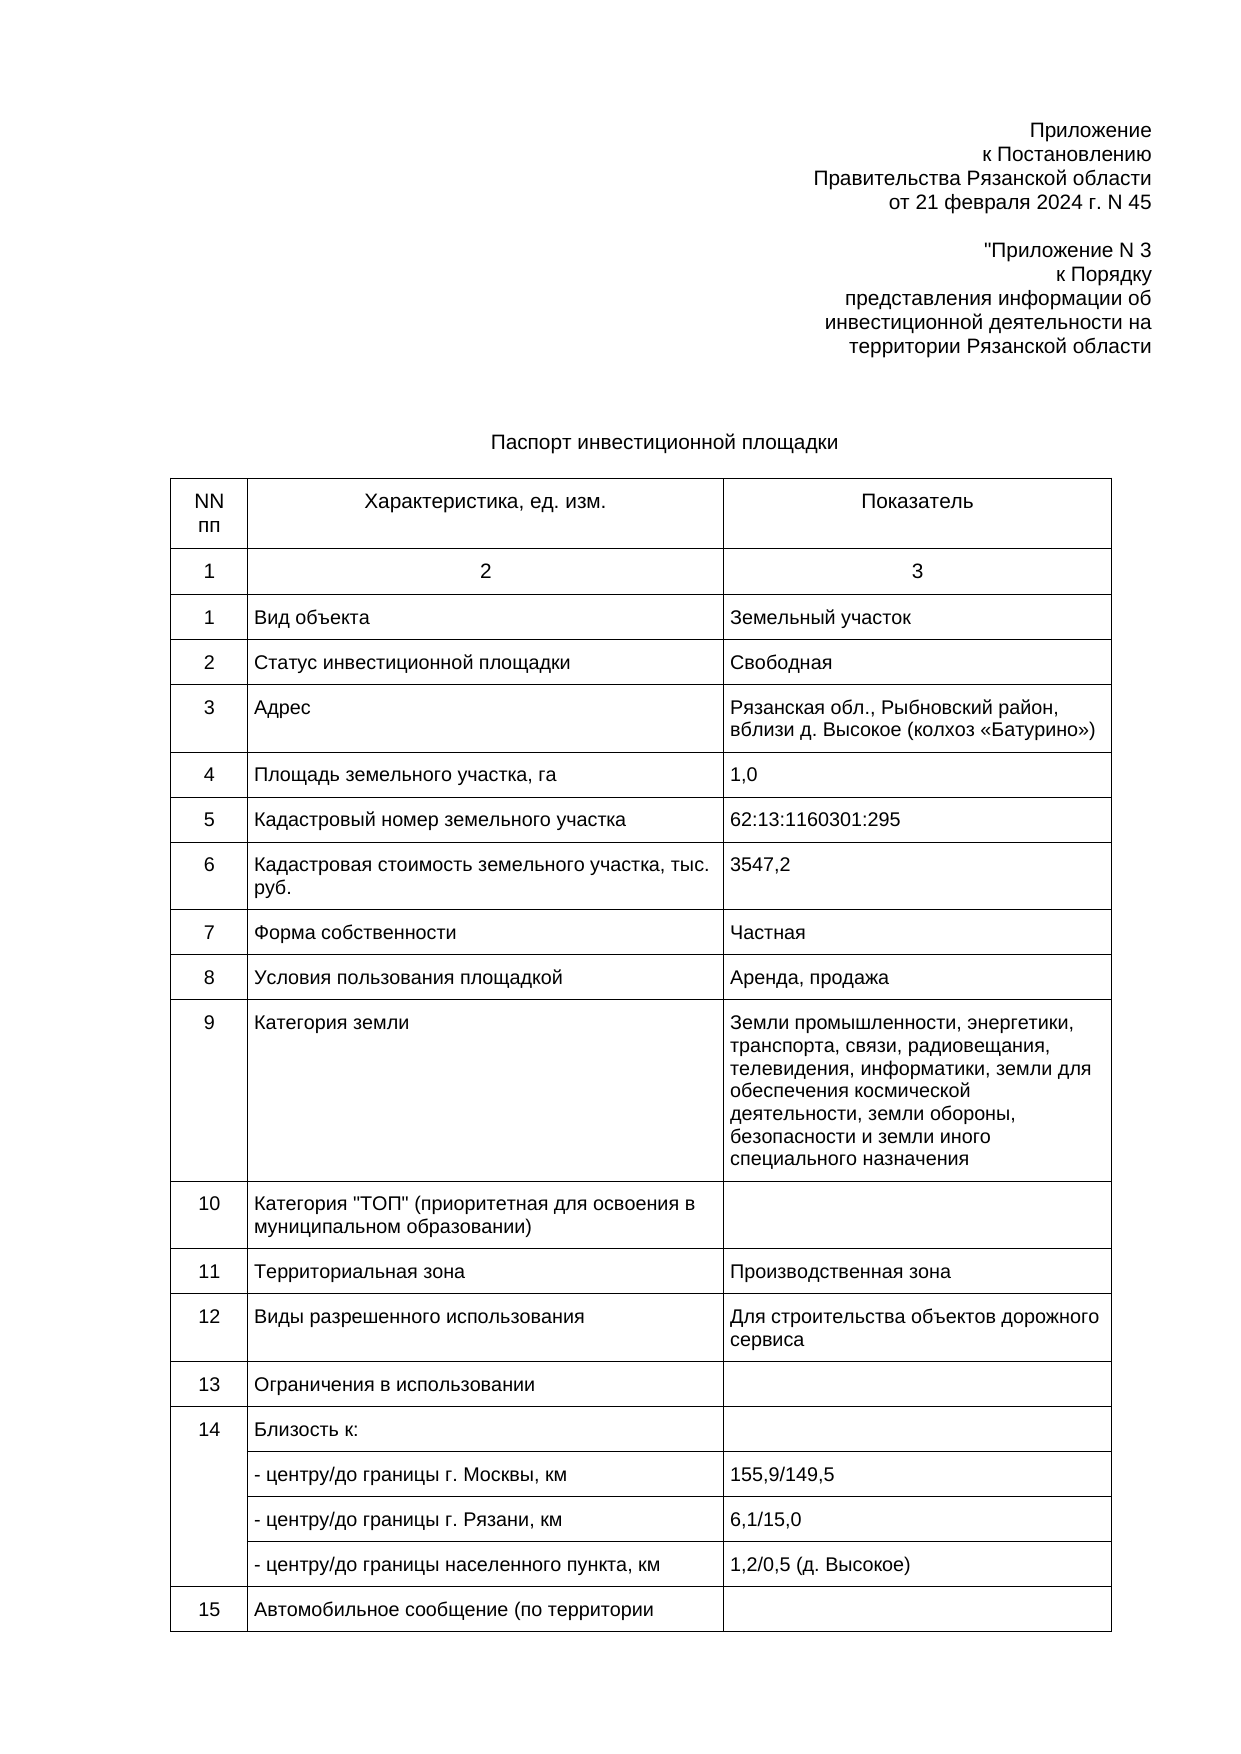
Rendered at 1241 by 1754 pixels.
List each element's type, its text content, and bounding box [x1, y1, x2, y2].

table_cell Земельный участок [724, 595, 1111, 639]
text к Постановлению [177, 142, 1152, 166]
table_header Характеристика, ед. изм. [248, 479, 723, 548]
table_cell 6 [171, 843, 247, 909]
text от 21 февраля 2024 г. N 45 [177, 190, 1152, 214]
table_cell Для строительства объектов дорожного сервиса [724, 1294, 1111, 1361]
table_cell Форма собственности [248, 910, 723, 954]
table_cell Статус инвестиционной площадки [248, 640, 723, 684]
table_cell 2 [171, 640, 247, 684]
table_cell 3 [171, 685, 247, 752]
table_cell Производственная зона [724, 1249, 1111, 1293]
table_cell Адрес [248, 685, 723, 752]
table_cell 4 [171, 753, 247, 797]
table_cell [724, 1587, 1111, 1631]
table_cell 1,0 [724, 753, 1111, 797]
table_cell 1 [171, 549, 247, 594]
table_cell 9 [171, 1000, 247, 1181]
table_cell Рязанская обл., Рыбновский район, вблизи д. Высокое (колхоз «Батурино») [724, 685, 1111, 752]
table_cell Условия пользования площадкой [248, 955, 723, 999]
table_cell 12 [171, 1294, 247, 1361]
table_header Показатель [724, 479, 1111, 548]
table_cell Земли промышленности, энергетики, транспорта, связи, радиовещания, телевидения, информатики, земли для обеспечения космической деятельности, земли обороны, безопасности и земли иного специального назначения [724, 1000, 1111, 1181]
text Правительства Рязанской области [177, 166, 1152, 190]
table_cell 5 [171, 798, 247, 842]
table_cell [724, 1362, 1111, 1406]
table_cell Кадастровая стоимость земельного участка, тыс. руб. [248, 843, 723, 909]
table_cell 62:13:1160301:295 [724, 798, 1111, 842]
table_cell - центру/до границы г. Москвы, км [248, 1452, 723, 1496]
table_cell 10 [171, 1182, 247, 1248]
text Приложение [177, 118, 1152, 142]
table_cell Площадь земельного участка, га [248, 753, 723, 797]
text территории Рязанской области [177, 334, 1152, 358]
table_cell 3547,2 [724, 843, 1111, 909]
table_cell 6,1/15,0 [724, 1497, 1111, 1541]
table_cell 1 [171, 595, 247, 639]
table_cell Категория земли [248, 1000, 723, 1181]
table_cell 11 [171, 1249, 247, 1293]
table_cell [248, 1587, 723, 1631]
table_cell [724, 1407, 1111, 1451]
table_cell - центру/до границы г. Рязани, км [248, 1497, 723, 1541]
table_cell Ограничения в использовании [248, 1362, 723, 1406]
table_cell Частная [724, 910, 1111, 954]
text представления информации об [177, 286, 1152, 310]
table_cell 7 [171, 910, 247, 954]
text Паспорт инвестиционной площадки [177, 429, 1152, 453]
table_cell 1,2/0,5 (д. Высокое) [724, 1542, 1111, 1586]
table_cell Кадастровый номер земельного участка [248, 798, 723, 842]
table_cell 2 [248, 549, 723, 594]
table_cell Близость к: [248, 1407, 723, 1451]
table_cell Вид объекта [248, 595, 723, 639]
table_cell Виды разрешенного использования [248, 1294, 723, 1361]
table_cell 155,9/149,5 [724, 1452, 1111, 1496]
table_cell 3 [724, 549, 1111, 594]
text инвестиционной деятельности на [177, 310, 1152, 334]
table_cell Аренда, продажа [724, 955, 1111, 999]
table_header NN пп [171, 479, 247, 548]
table_cell 13 [171, 1362, 247, 1406]
table_cell Категория "ТОП" (приоритетная для освоения в муниципальном образовании) [248, 1182, 723, 1248]
table_cell 8 [171, 955, 247, 999]
table_cell 14 [171, 1407, 247, 1586]
text к Порядку [177, 262, 1152, 286]
table_cell 15 [171, 1587, 247, 1631]
table_cell Территориальная зона [248, 1249, 723, 1293]
table_cell Свободная [724, 640, 1111, 684]
table_cell [724, 1182, 1111, 1248]
text "Приложение N 3 [177, 238, 1152, 262]
table_cell - центру/до границы населенного пункта, км [248, 1542, 723, 1586]
